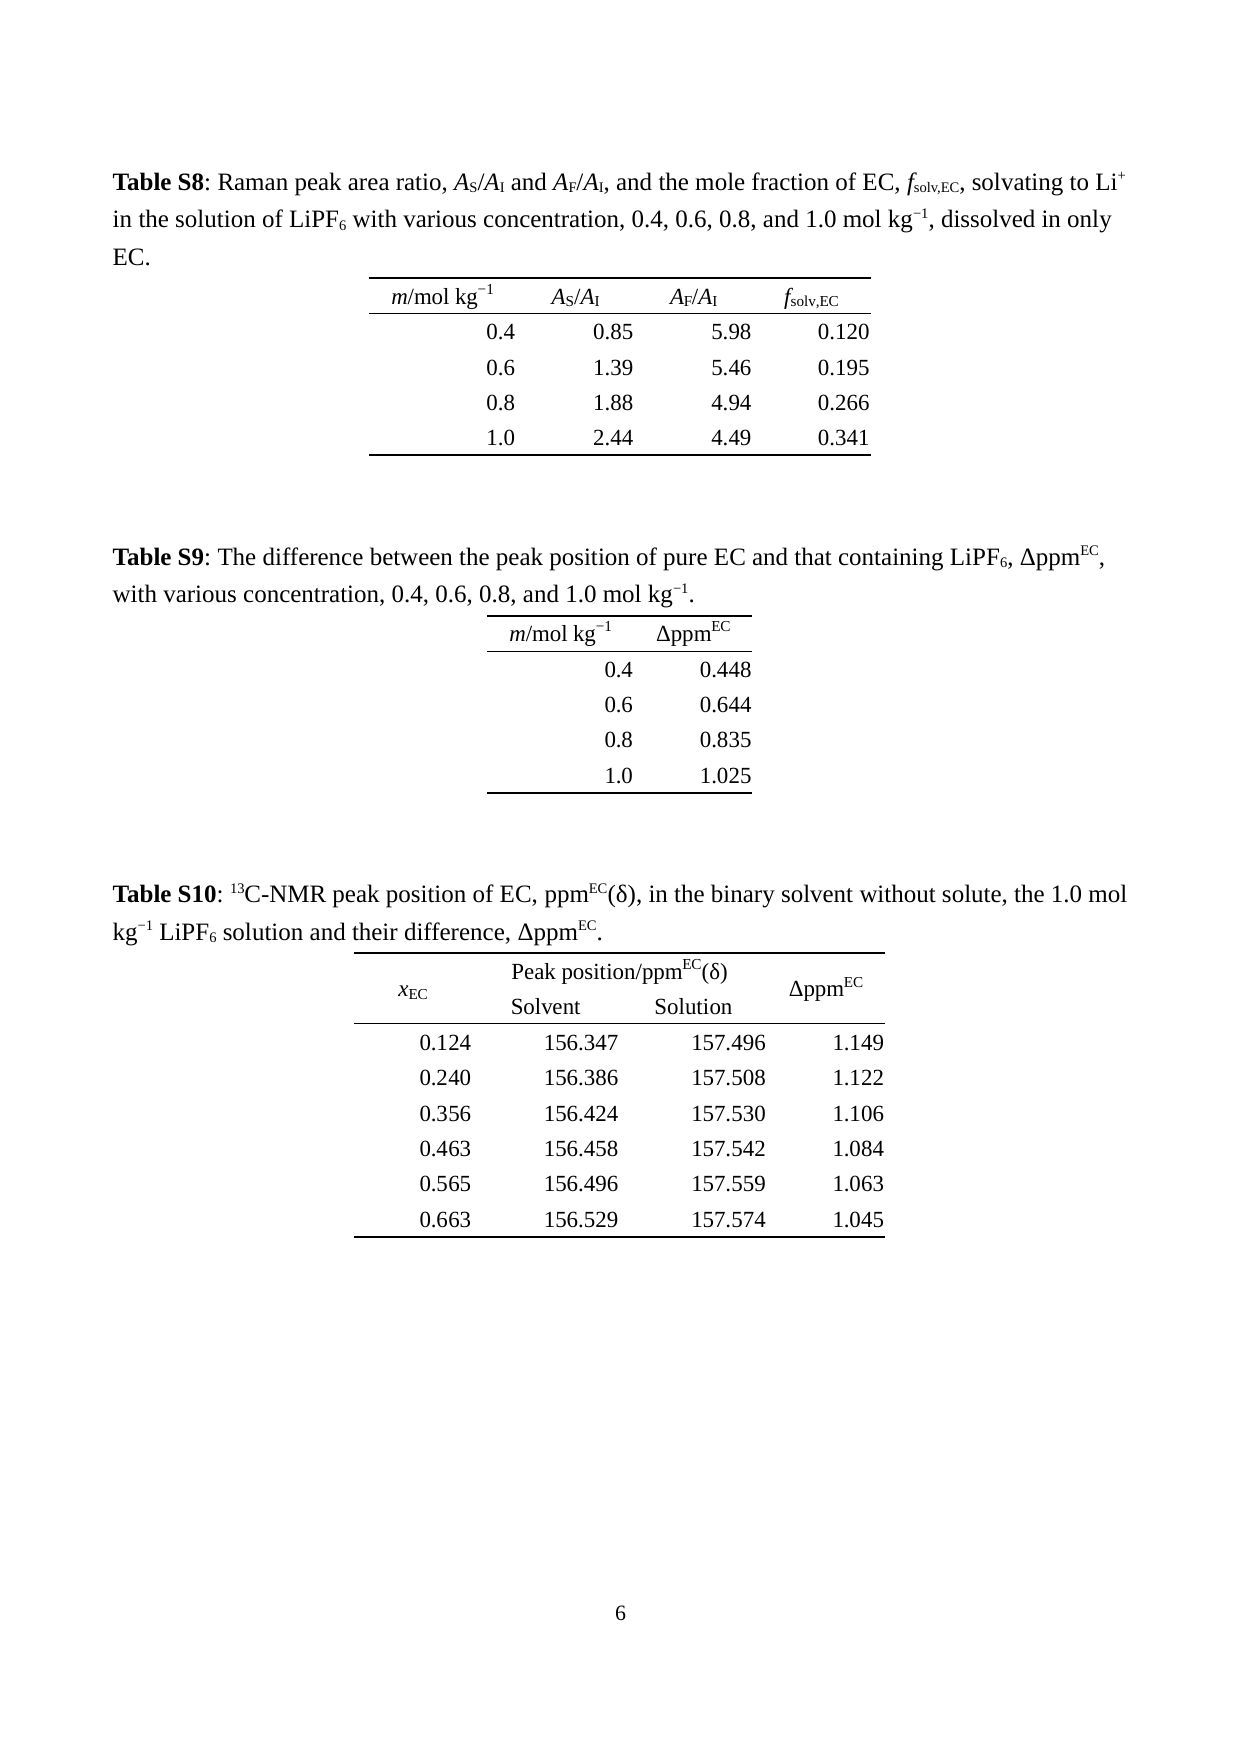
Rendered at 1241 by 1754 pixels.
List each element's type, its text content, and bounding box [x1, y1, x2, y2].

text Table S10: 13C-NMR peak position of EC, ppmEC(δ), in the binary solvent without solute, the 1.0 mol kg−1 LiPF6 solution and their difference, ΔppmEC. [112, 875, 1128, 950]
text Table S9: The difference between the peak position of pure EC and that containing LiPF6, ΔppmEC, with various concentration, 0.4, 0.6, 0.8, and 1.0 mol kg−1. [112, 538, 1128, 613]
text Table S8: Raman peak area ratio, AS/AI and AF/AI, and the mole fraction of EC, fsolv,EC, solvating to Li+ in the solution of LiPF6 with various concentration, 0.4, 0.6, 0.8, and 1.0 mol kg−1, dissolved in only EC. [112, 163, 1128, 275]
